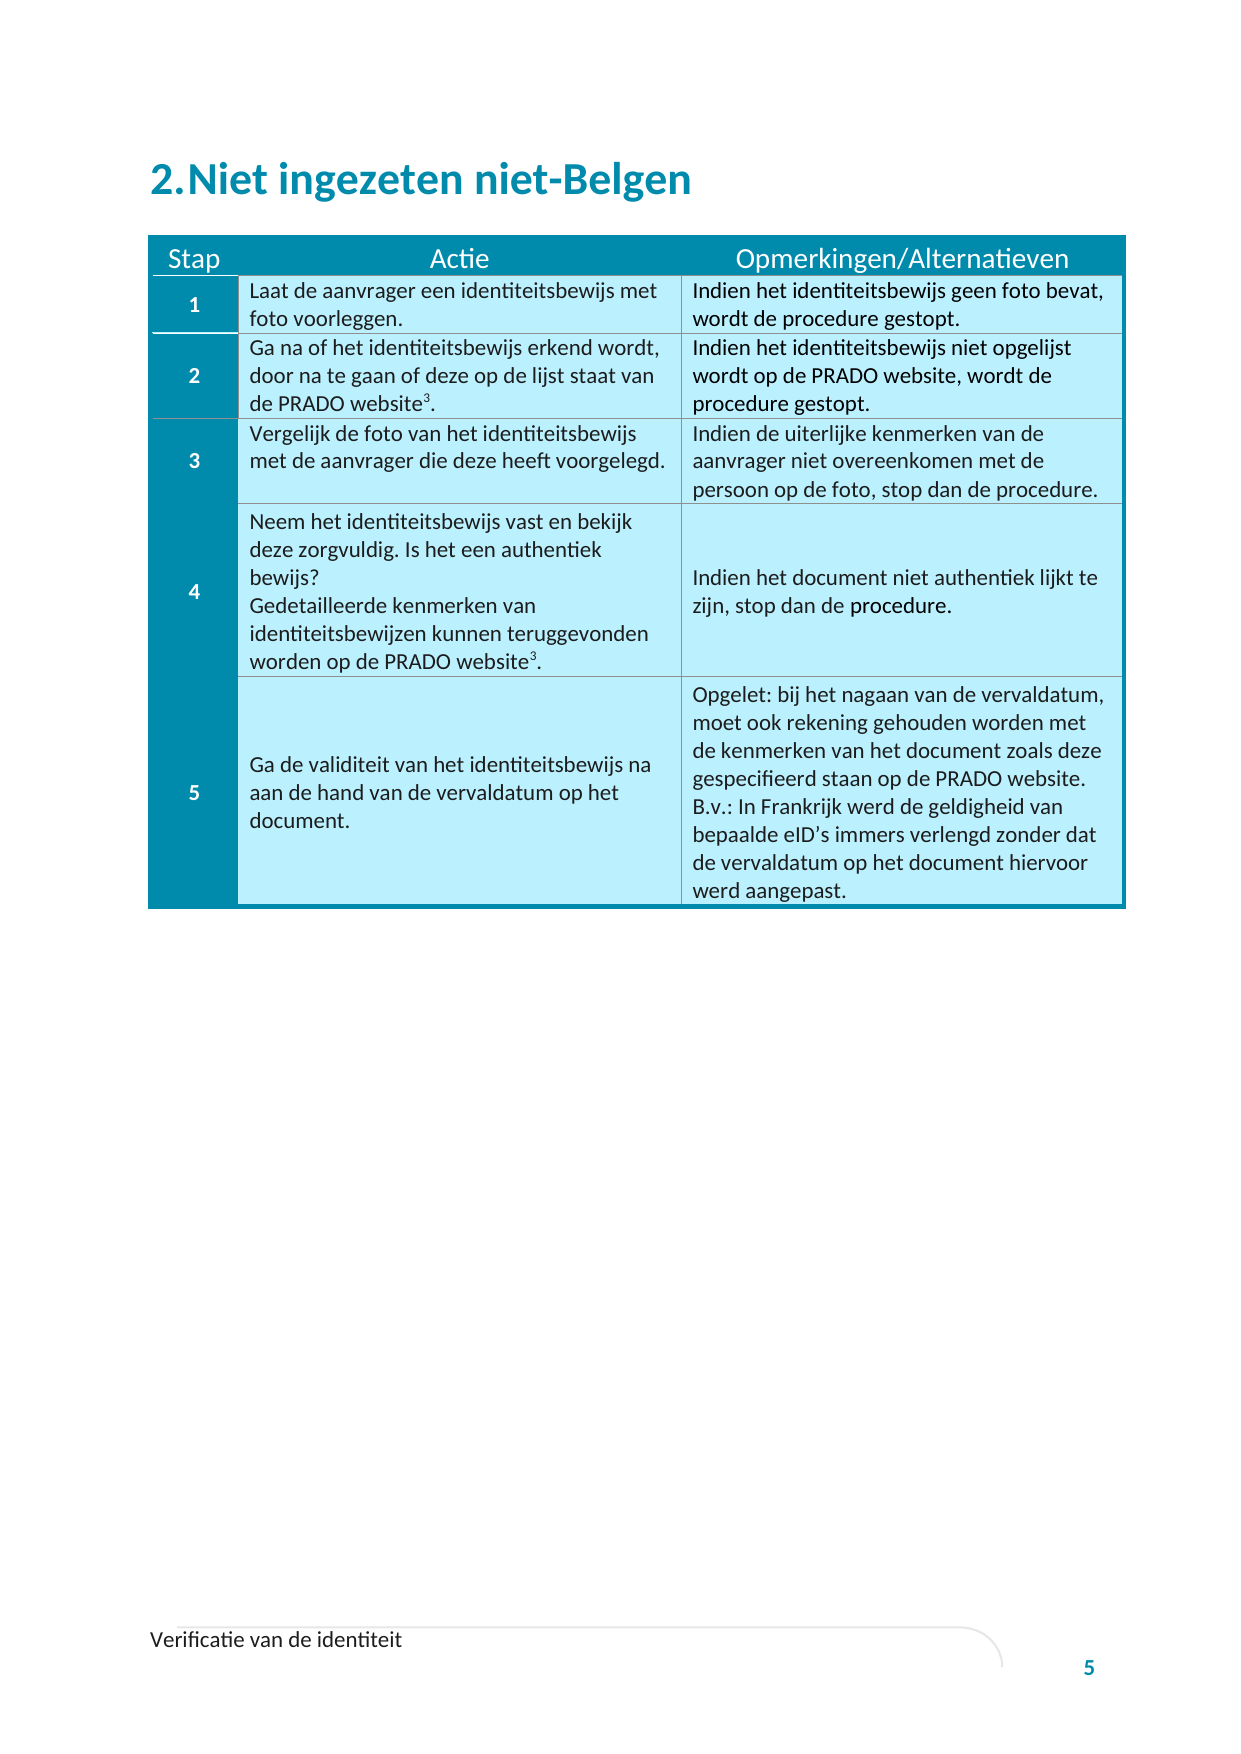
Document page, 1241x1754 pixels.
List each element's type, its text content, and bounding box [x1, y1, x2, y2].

table_cell Vergelijk de foto van het identiteitsbewijs met de aanvrager die deze heeft voorgelegd. [238, 419, 681, 503]
table_header Opmerkingen/Alternatieven [681, 240, 1122, 275]
table_cell 4 [152, 504, 238, 676]
table_cell Neem het identiteitsbewijs vast en bekijk deze zorgvuldig. Is het een authentiek bewijs? Gedetailleerde kenmerken van identiteitsbewijzen kunnen teruggevonden worden op de PRADO website3. [238, 504, 681, 676]
table_cell Indien het document niet authentiek lijkt te zijn, stop dan de procedure. [682, 504, 1122, 676]
subtitle Niet ingezeten niet-Belgen [150, 150, 1090, 206]
table_header Actie [238, 240, 681, 275]
table_cell Opgelet: bij het nagaan van de vervaldatum, moet ook rekening gehouden worden met de kenmerken van het document zoals deze gespecifieerd staan op de PRADO website. B.v.: In Frankrijk werd de geldigheid van bepaalde eID’s immers verlengd zonder dat de vervaldatum op het document hiervoor werd aangepast. [682, 677, 1122, 904]
table_cell Indien het identiteitsbewijs niet opgelijst wordt op de PRADO website, wordt de procedure gestopt. [682, 334, 1122, 418]
table_cell Laat de aanvrager een identiteitsbewijs met foto voorleggen. [239, 276, 681, 332]
table_cell Indien het identiteitsbewijs geen foto bevat, wordt de procedure gestopt. [682, 276, 1122, 332]
table_cell Indien de uiterlijke kenmerken van de aanvrager niet overeenkomen met de persoon op de foto, stop dan de procedure. [682, 419, 1122, 503]
table_header Stap [152, 240, 238, 275]
table_cell 1 [152, 276, 238, 332]
table_cell Ga de validiteit van het identiteitsbewijs na aan de hand van de vervaldatum op het document. [238, 677, 681, 904]
table_cell Ga na of het identiteitsbewijs erkend wordt, door na te gaan of deze op de lijst staat van de PRADO website3. [239, 334, 681, 418]
table_cell 5 [152, 677, 238, 904]
table_cell 2 [152, 334, 238, 418]
table_cell 3 [152, 419, 238, 503]
